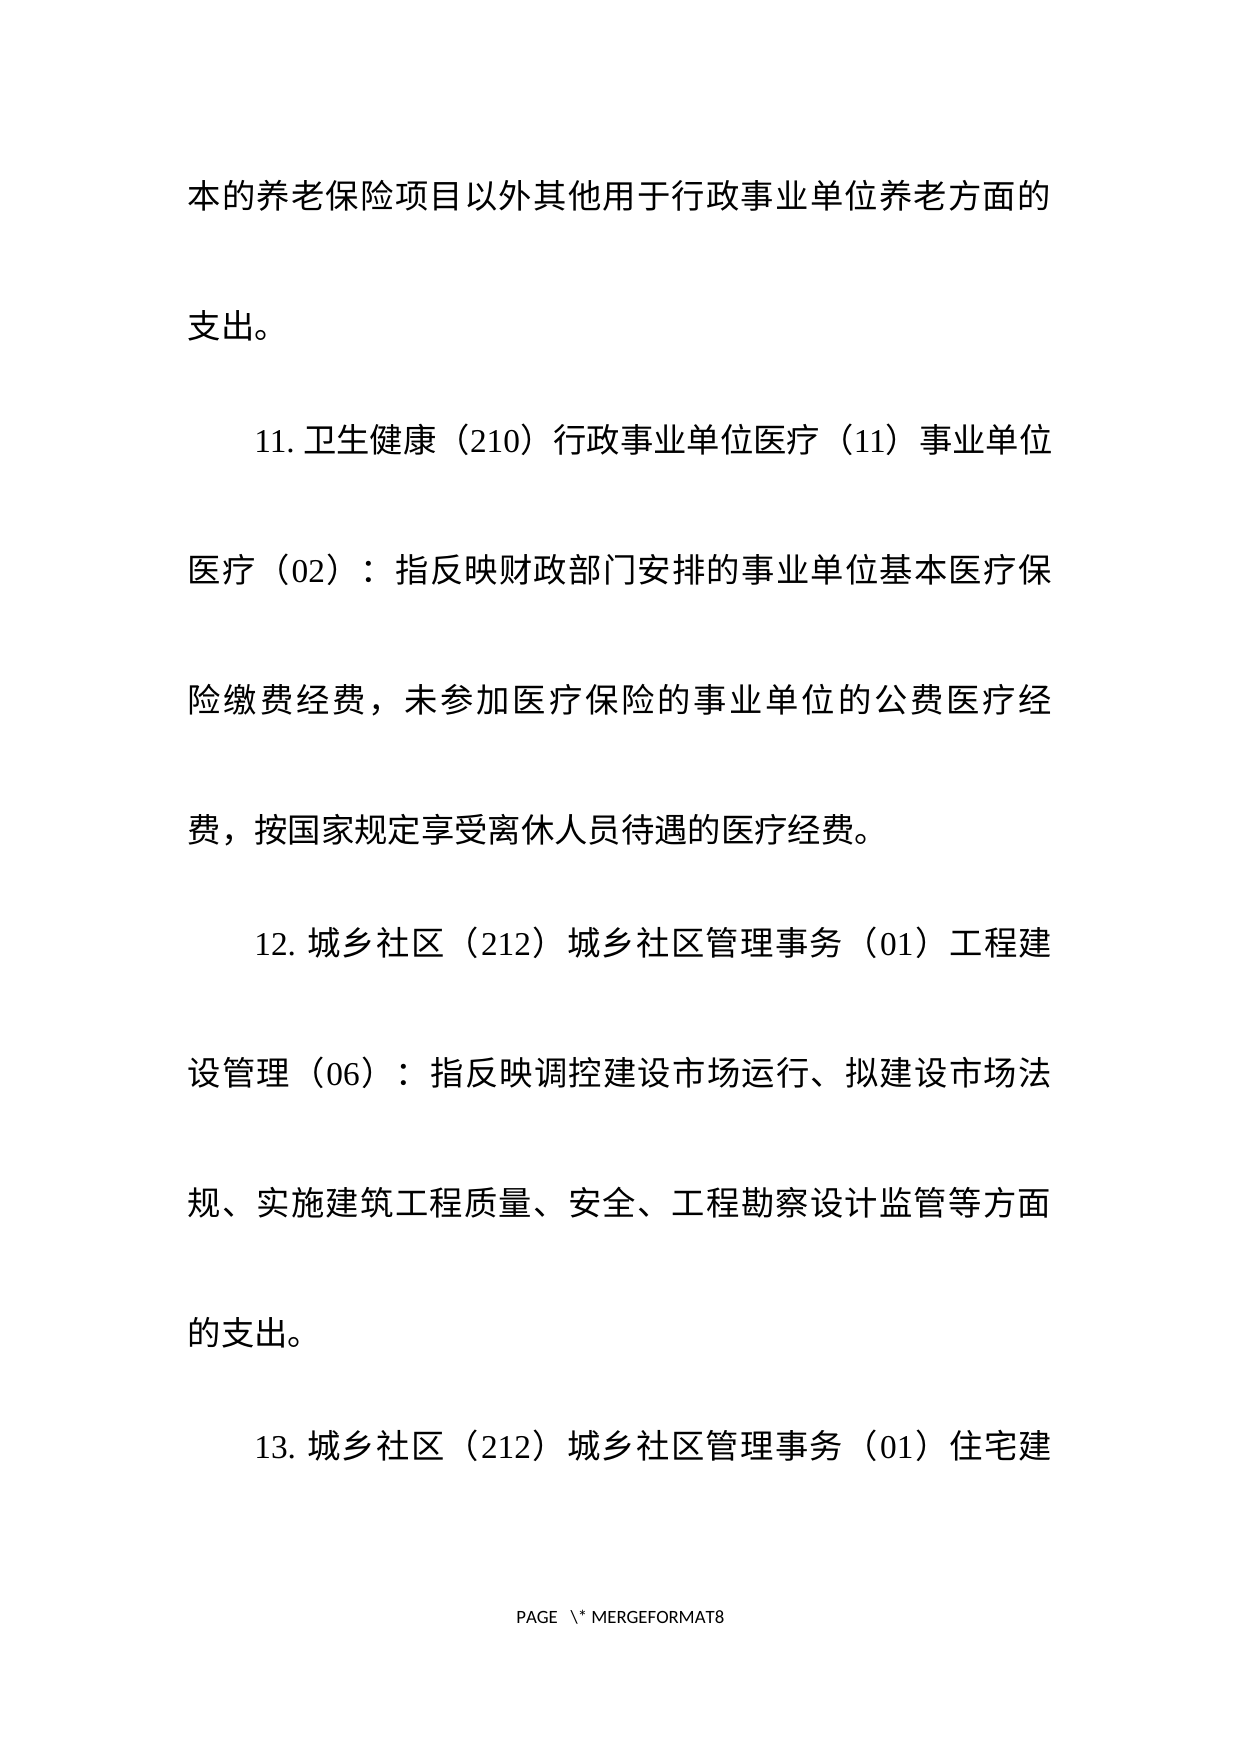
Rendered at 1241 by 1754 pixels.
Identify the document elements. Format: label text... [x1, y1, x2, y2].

text 11. 卫生健康（210）行政事业单位医疗（11）事业单位医疗（02）：指反映财政部门安排的事业单位基本医疗保险缴费经费，未参加医疗保险的事业单位的公费医疗经费，按国家规定享受离休人员待遇的医疗经费。 [187, 405, 1053, 860]
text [187, 162, 1053, 357]
text 12. 城乡社区（212）城乡社区管理事务（01）工程建设管理（06）：指反映调控建设市场运行、拟建设市场法规、实施建筑工程质量、安全、工程勘察设计监管等方面的支出。 [187, 908, 1053, 1363]
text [187, 1412, 1053, 1477]
